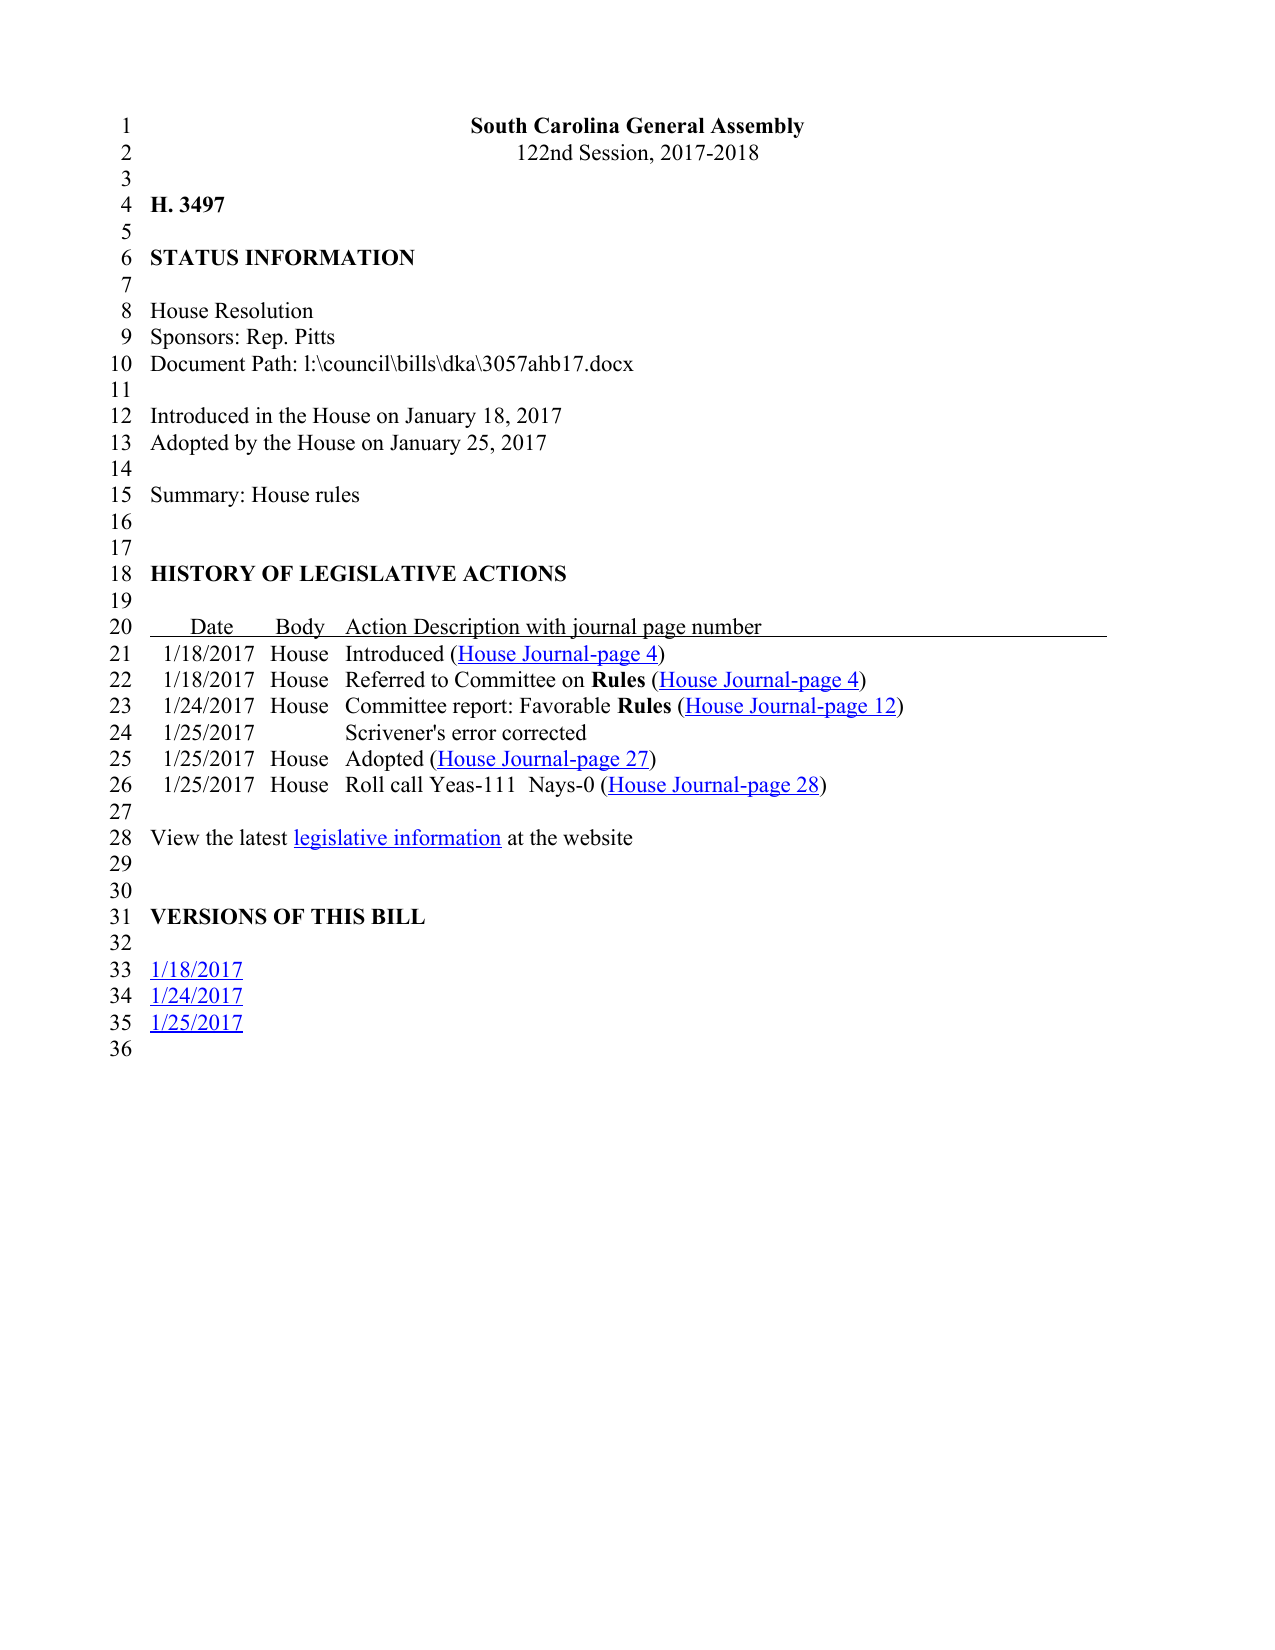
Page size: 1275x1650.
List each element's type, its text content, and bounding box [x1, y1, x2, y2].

text Sponsors: Rep. Pitts [150, 323, 1125, 350]
text 1/25/2017 House Adopted (House Journal-page 27) [150, 745, 1125, 771]
text HISTORY OF LEGISLATIVE ACTIONS [150, 561, 1125, 587]
text 1/18/2017 House Introduced (House Journal-page 4) [150, 639, 1125, 666]
text 1/18/2017 [150, 956, 1125, 982]
text H. 3497 [150, 192, 1125, 218]
text Summary: House rules [150, 481, 1125, 508]
text 1/25/2017 Scrivener's error corrected [150, 719, 1125, 745]
text Adopted by the House on January 25, 2017 [150, 429, 1125, 455]
text South Carolina General Assembly [150, 112, 1125, 139]
text Date Body Action Description with journal page number [150, 613, 1125, 639]
text 1/24/2017 House Committee report: Favorable Rules (House Journal-page 12) [150, 692, 1125, 719]
text View the latest legislative information at the website [150, 824, 1125, 850]
text STATUS INFORMATION [150, 244, 1125, 271]
text 1/24/2017 [150, 982, 1125, 1008]
text House Resolution [150, 297, 1125, 323]
text 122nd Session, 2017-2018 [150, 139, 1125, 165]
text Introduced in the House on January 18, 2017 [150, 402, 1125, 429]
text 1/25/2017 [150, 1008, 1125, 1035]
text VERSIONS OF THIS BILL [150, 903, 1125, 929]
text 1/25/2017 House Roll call Yeas-111 Nays-0 (House Journal-page 28) [150, 771, 1125, 798]
text 1/18/2017 House Referred to Committee on Rules (House Journal-page 4) [150, 666, 1125, 692]
text Document Path: l:\council\bills\dka\3057ahb17.docx [150, 350, 1125, 376]
